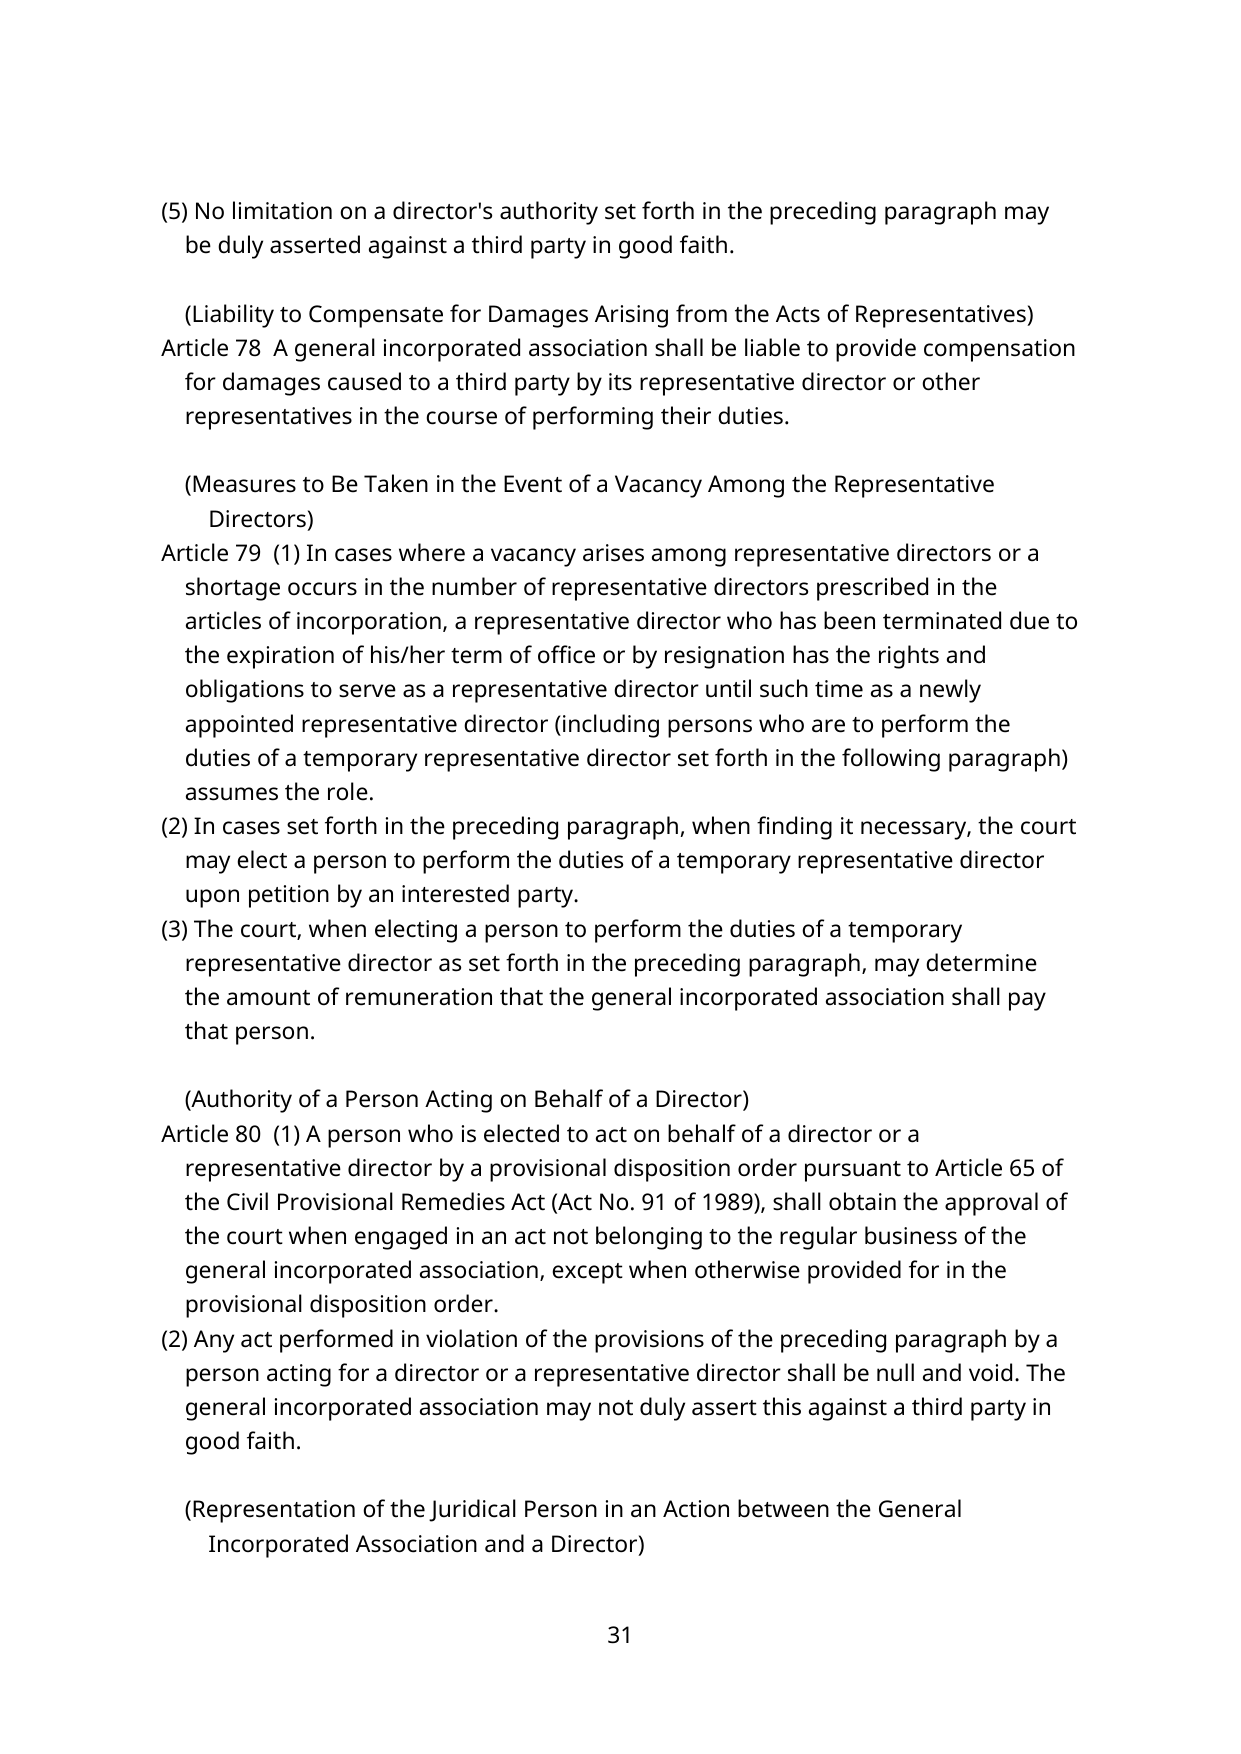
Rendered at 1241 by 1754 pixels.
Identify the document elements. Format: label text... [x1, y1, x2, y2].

text Article 78 A general incorporated association shall be liable to provide compensation for damages caused to a third party by its representative director or other representatives in the course of performing their duties. [161, 330, 1079, 433]
text (Authority of a Person Acting on Behalf of a Director) [184, 1082, 1079, 1116]
text (5) No limitation on a director's authority set forth in the preceding paragraph may be duly asserted against a third party in good faith. [161, 194, 1079, 262]
text (3) The court, when electing a person to perform the duties of a temporary representative director as set forth in the preceding paragraph, may determine the amount of remuneration that the general incorporated association shall pay that person. [161, 911, 1079, 1048]
text Article 80 (1) A person who is elected to act on behalf of a director or a representative director by a provisional disposition order pursuant to Article 65 of the Civil Provisional Remedies Act (Act No. 91 of 1989), shall obtain the approval of the court when engaged in an act not belonging to the regular business of the general incorporated association, except when otherwise provided for in the provisional disposition order. [161, 1116, 1079, 1321]
text (2) Any act performed in violation of the provisions of the preceding paragraph by a person acting for a director or a representative director shall be null and void. The general incorporated association may not duly assert this against a third party in good faith. [161, 1321, 1079, 1458]
text Article 79 (1) In cases where a vacancy arises among representative directors or a shortage occurs in the number of representative directors prescribed in the articles of incorporation, a representative director who has been terminated due to the expiration of his/her term of office or by resignation has the rights and obligations to serve as a representative director until such time as a newly appointed representative director (including persons who are to perform the duties of a temporary representative director set forth in the following paragraph) assumes the role. [161, 535, 1079, 809]
text (2) In cases set forth in the preceding paragraph, when finding it necessary, the court may elect a person to perform the duties of a temporary representative director upon petition by an interested party. [161, 809, 1079, 911]
text (Representation of the Juridical Person in an Action between the General Incorporated Association and a Director) [184, 1492, 1079, 1560]
text (Liability to Compensate for Damages Arising from the Acts of Representatives) [184, 296, 1079, 330]
text (Measures to Be Taken in the Event of a Vacancy Among the Representative Directors) [184, 467, 1079, 535]
